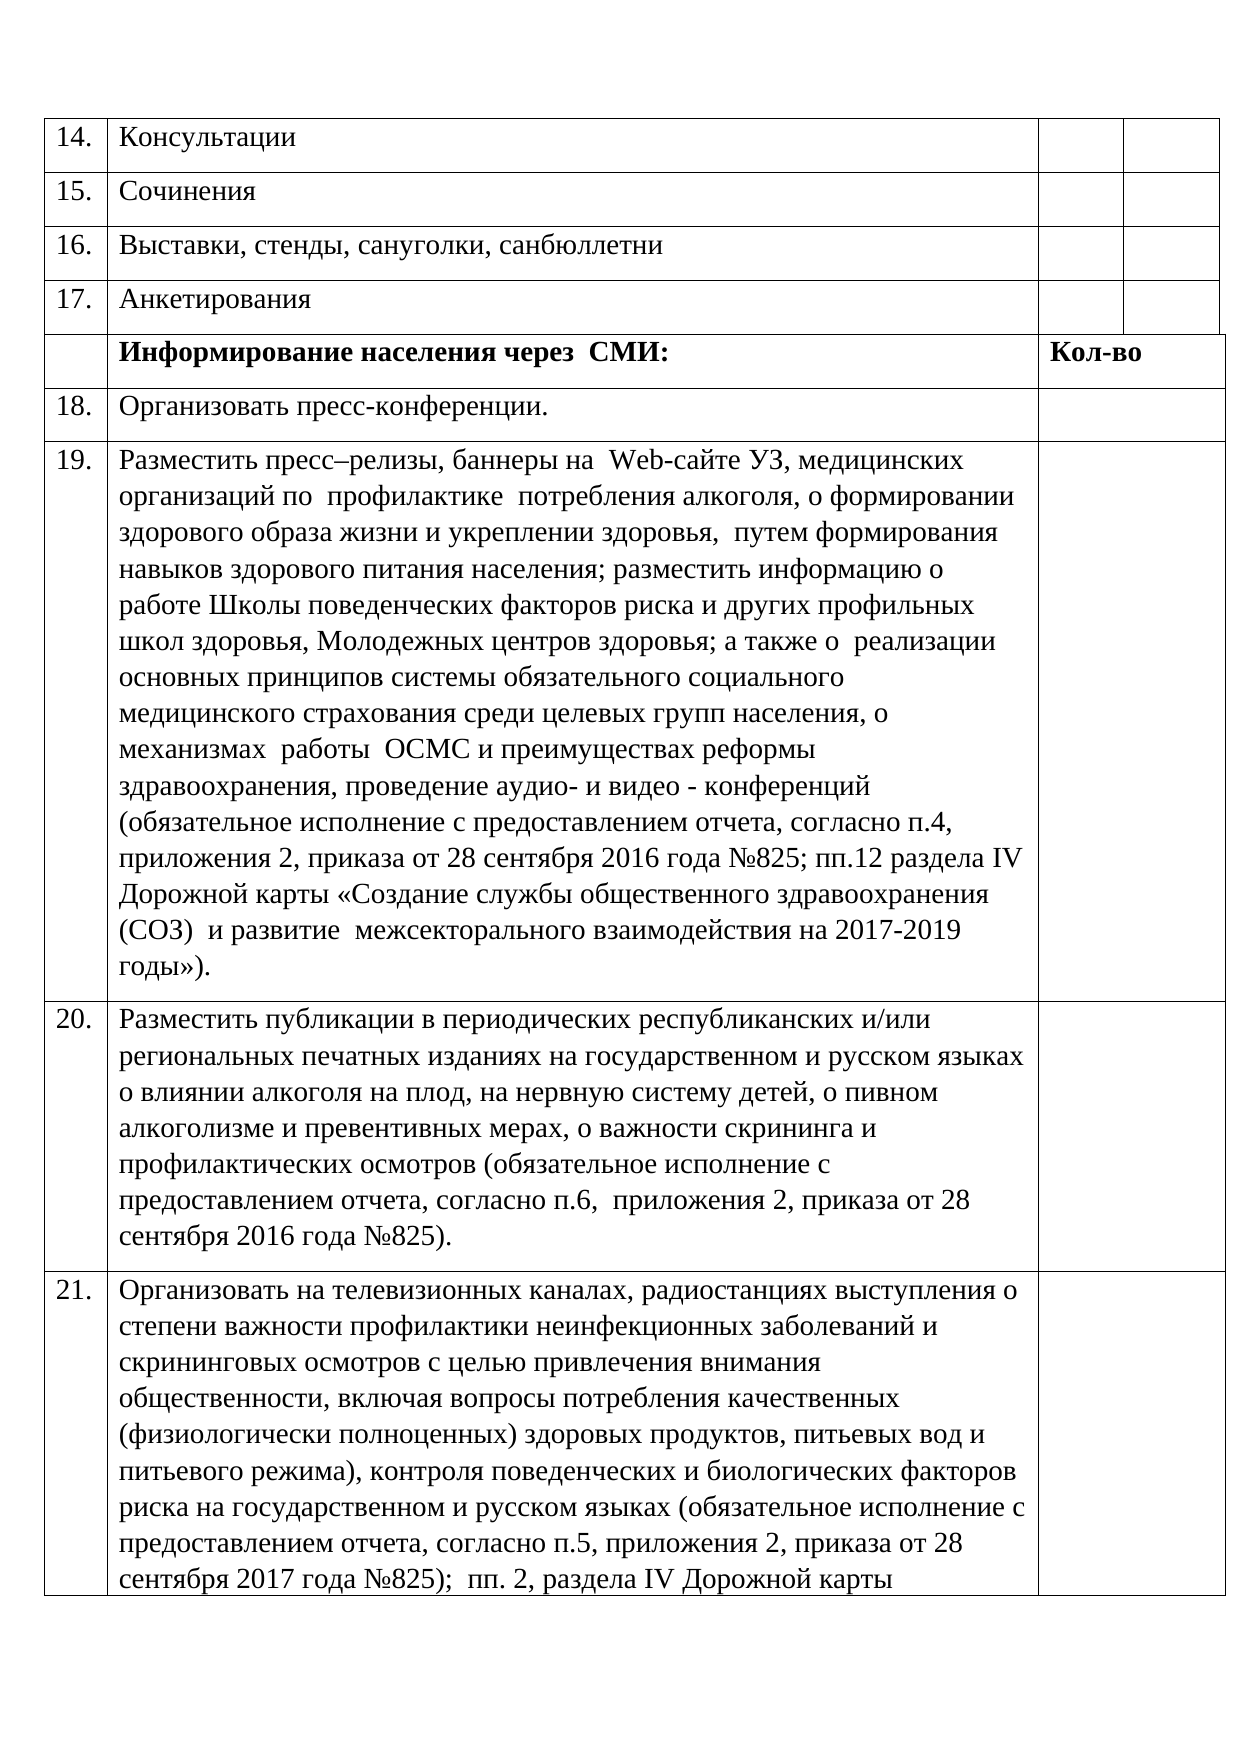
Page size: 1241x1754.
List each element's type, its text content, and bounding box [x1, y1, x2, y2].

table_cell [1124, 119, 1219, 172]
table_cell [1124, 281, 1219, 333]
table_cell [108, 1272, 1038, 1594]
table_cell Анкетирования [108, 281, 1038, 333]
table_cell [1039, 227, 1123, 280]
table_cell 18. [45, 389, 107, 441]
table_cell Выставки, стенды, сануголки, санбюллетни [108, 227, 1038, 280]
table_cell 20. [45, 1002, 107, 1271]
table_cell 17. [45, 281, 107, 333]
table_cell [1124, 173, 1219, 226]
table_cell [1039, 173, 1123, 226]
table_cell Сочинения [108, 173, 1038, 226]
table_cell [45, 335, 107, 387]
table_cell 16. [45, 227, 107, 280]
table_cell 14. [45, 119, 107, 172]
table_cell Кол-во [1039, 335, 1225, 387]
table_cell 21. [45, 1272, 107, 1594]
table_cell Разместить пресс–релизы, баннеры на Web-сайте УЗ, медицинских организаций по профилактике потребления алкоголя, о формировании здорового образа жизни и укреплении здоровья, путем формирования навыков здорового питания населения; разместить информацию о работе Школы поведенческих факторов риска и других профильных школ здоровья, Молодежных центров здоровья; а также о реализации основных принципов системы обязательного социального медицинского страхования среди целевых групп населения, о механизмах работы ОСМС и преимуществах реформы здравоохранения, проведение аудио- и видео - конференций (обязательное исполнение с предоставлением отчета, согласно п.4, приложения 2, приказа от 28 сентября 2016 года №825; пп.12 раздела IV Дорожной карты «Создание службы общественного здравоохранения (СОЗ) и развитие межсекторального взаимодействия на 2017-2019 годы»). [108, 442, 1038, 1001]
table_cell [1039, 281, 1123, 333]
table_cell [1039, 1272, 1225, 1594]
table_cell 19. [45, 442, 107, 1001]
table_cell Информирование населения через СМИ: [108, 335, 1038, 387]
table_cell Организовать пресс-конференции. [108, 389, 1038, 441]
table_cell 15. [45, 173, 107, 226]
table_cell [1039, 1002, 1225, 1271]
table_cell [1039, 442, 1225, 1001]
table_cell [1039, 119, 1123, 172]
table_cell Консультации [108, 119, 1038, 172]
table_cell [1039, 389, 1225, 441]
table_cell [1124, 227, 1219, 280]
table_cell Разместить публикации в периодических республиканских и/или региональных печатных изданиях на государственном и русском языках о влиянии алкоголя на плод, на нервную систему детей, о пивном алкоголизме и превентивных мерах, о важности скрининга и профилактических осмотров (обязательное исполнение с предоставлением отчета, согласно п.6, приложения 2, приказа от 28 сентября 2016 года №825). [108, 1002, 1038, 1271]
